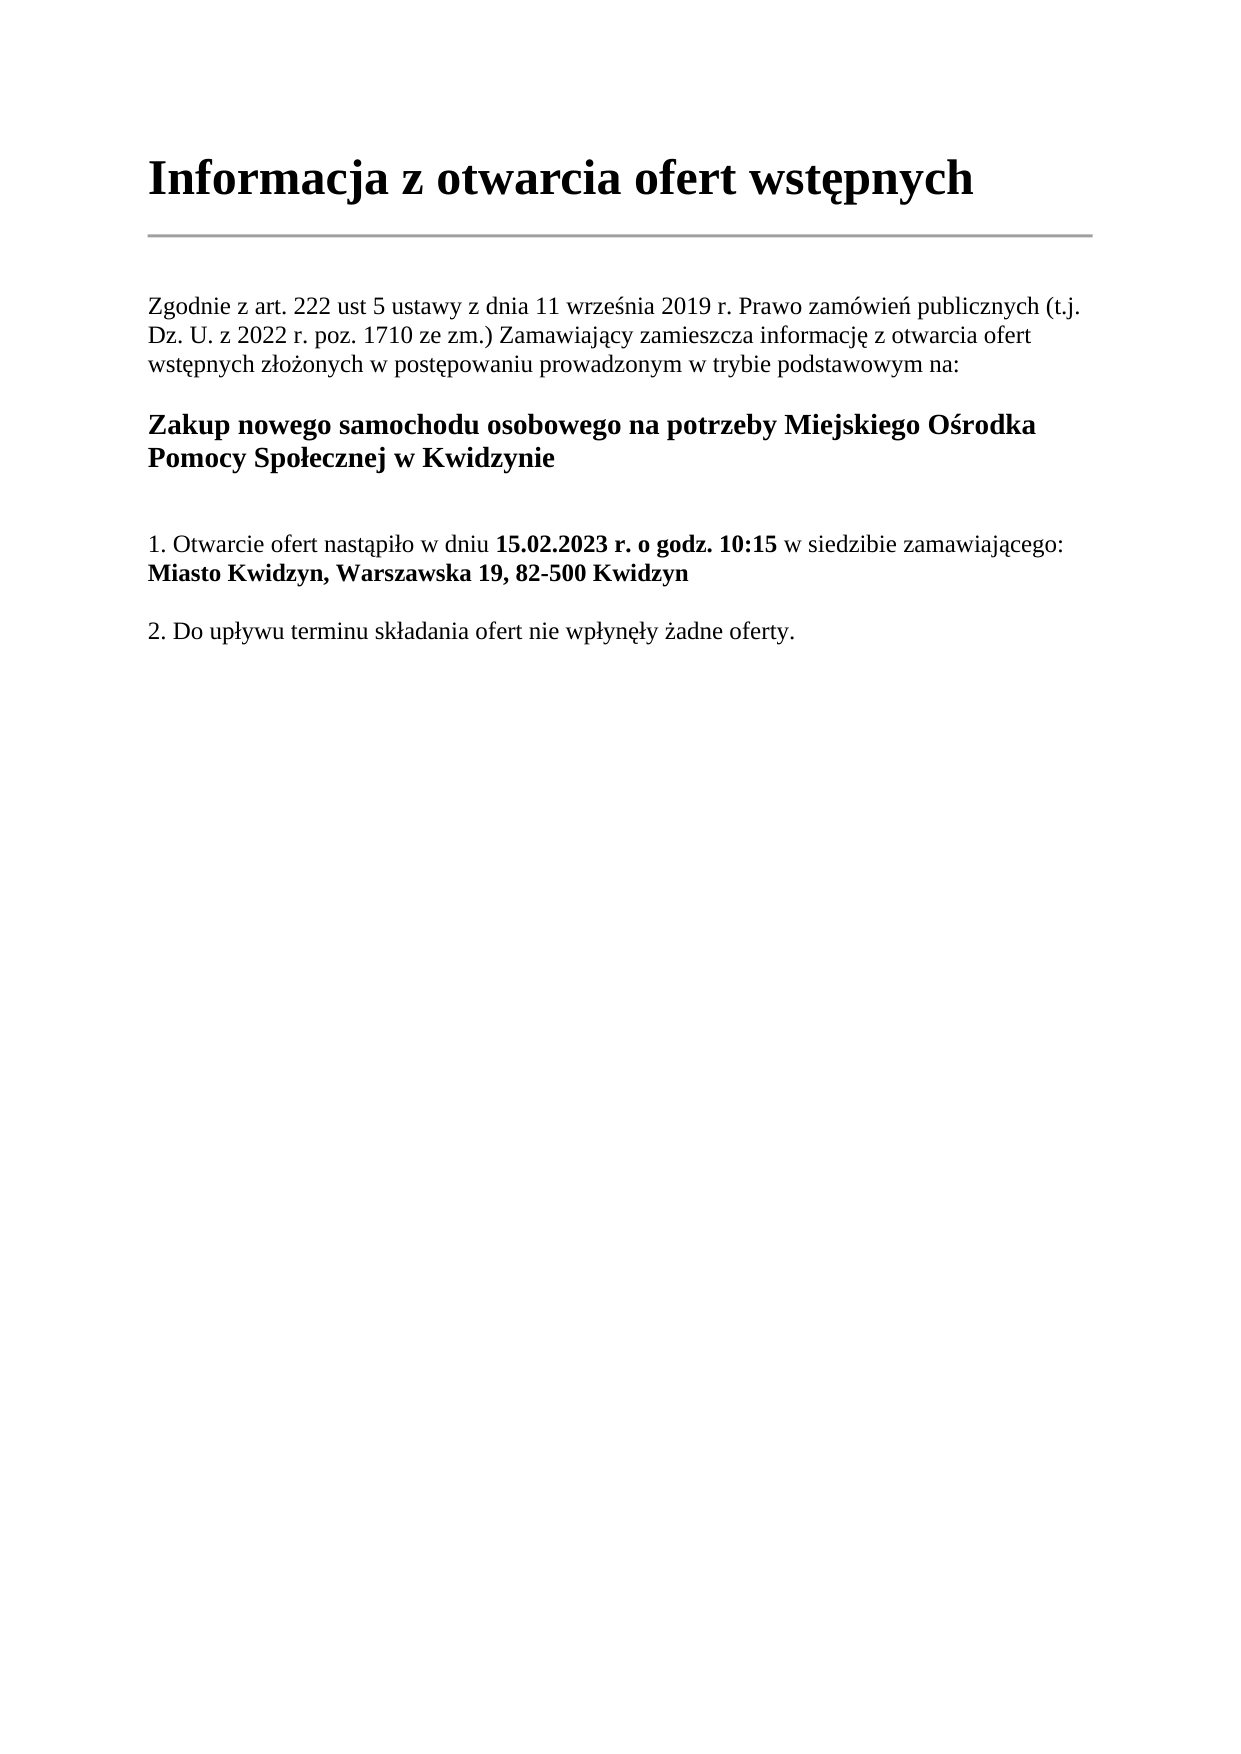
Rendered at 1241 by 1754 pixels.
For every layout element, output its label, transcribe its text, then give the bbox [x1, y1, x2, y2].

text 2. Do upływu terminu składania ofert nie wpłynęły żadne oferty. [148, 616, 1093, 645]
text Zakup nowego samochodu osobowego na potrzeby Miejskiego Ośrodka Pomocy Społecznej w Kwidzynie [148, 407, 1093, 474]
text Informacja z otwarcia ofert wstępnych [148, 148, 1093, 205]
text Zgodnie z art. 222 ust 5 ustawy z dnia 11 września 2019 r. Prawo zamówień publicznych (t.j. Dz. U. z 2022 r. poz. 1710 ze zm.) Zamawiający zamieszcza informację z otwarcia ofert wstępnych złożonych w postępowaniu prowadzonym w trybie podstawowym na: [148, 291, 1093, 378]
text 1. Otwarcie ofert nastąpiło w dniu 15.02.2023 r. o godz. 10:15 w siedzibie zamawiającego: Miasto Kwidzyn, Warszawska 19, 82-500 Kwidzyn [148, 529, 1093, 587]
